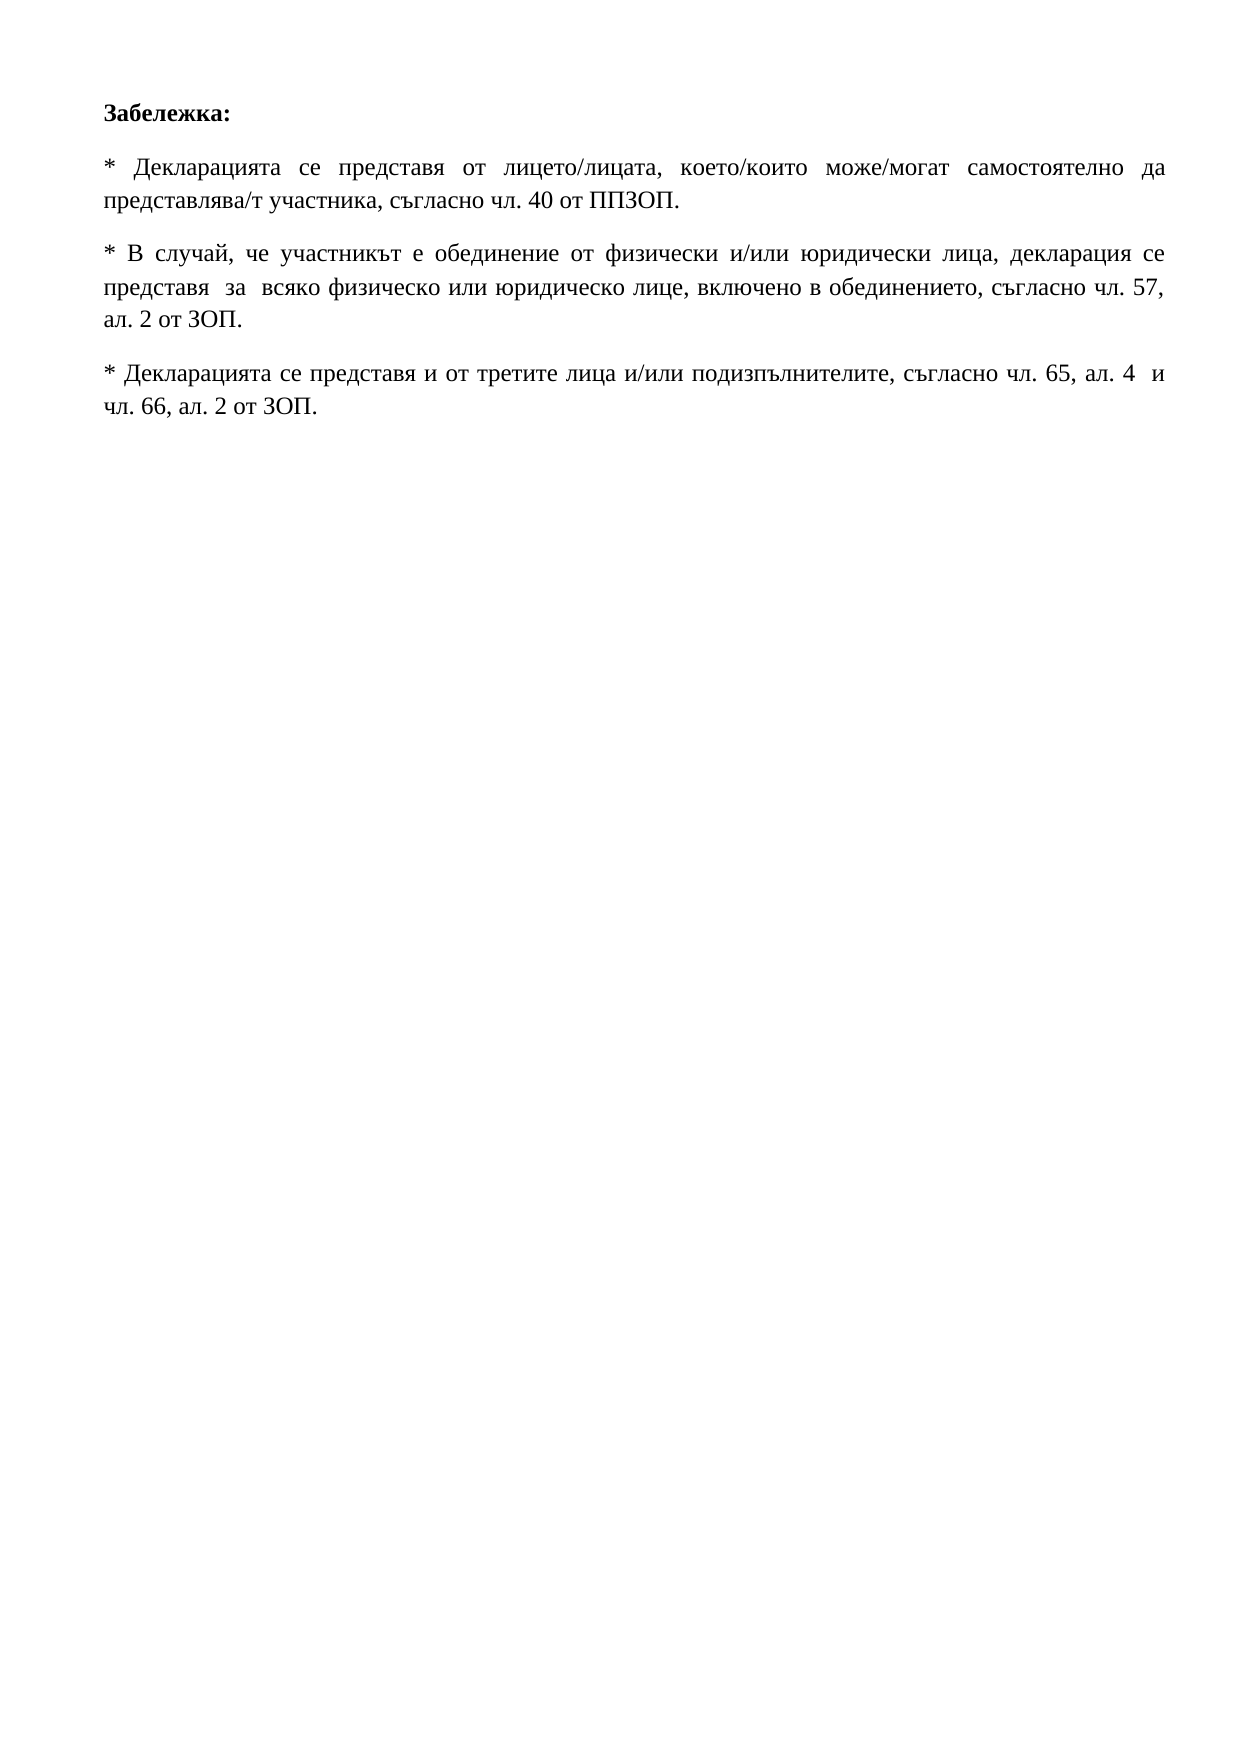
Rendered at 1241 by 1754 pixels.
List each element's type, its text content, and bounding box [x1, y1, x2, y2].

text * Декларацията се представя от лицето/лицата, което/които може/могат самостоятелно да представлява/т участника, съгласно чл. 40 от ППЗОП. [103, 152, 1166, 213]
text * В случай, че участникът е обединение от физически и/или юридически лица, декларация се представя за всяко физическо или юридическо лице, включено в обединението, съгласно чл. 57, ал. 2 от ЗОП. [103, 238, 1166, 333]
text Забележка: [103, 98, 1166, 127]
text * Декларацията се представя и от третите лица и/или подизпълнителите, съгласно чл. 65, ал. 4 и чл. 66, ал. 2 от ЗОП. [103, 358, 1166, 420]
